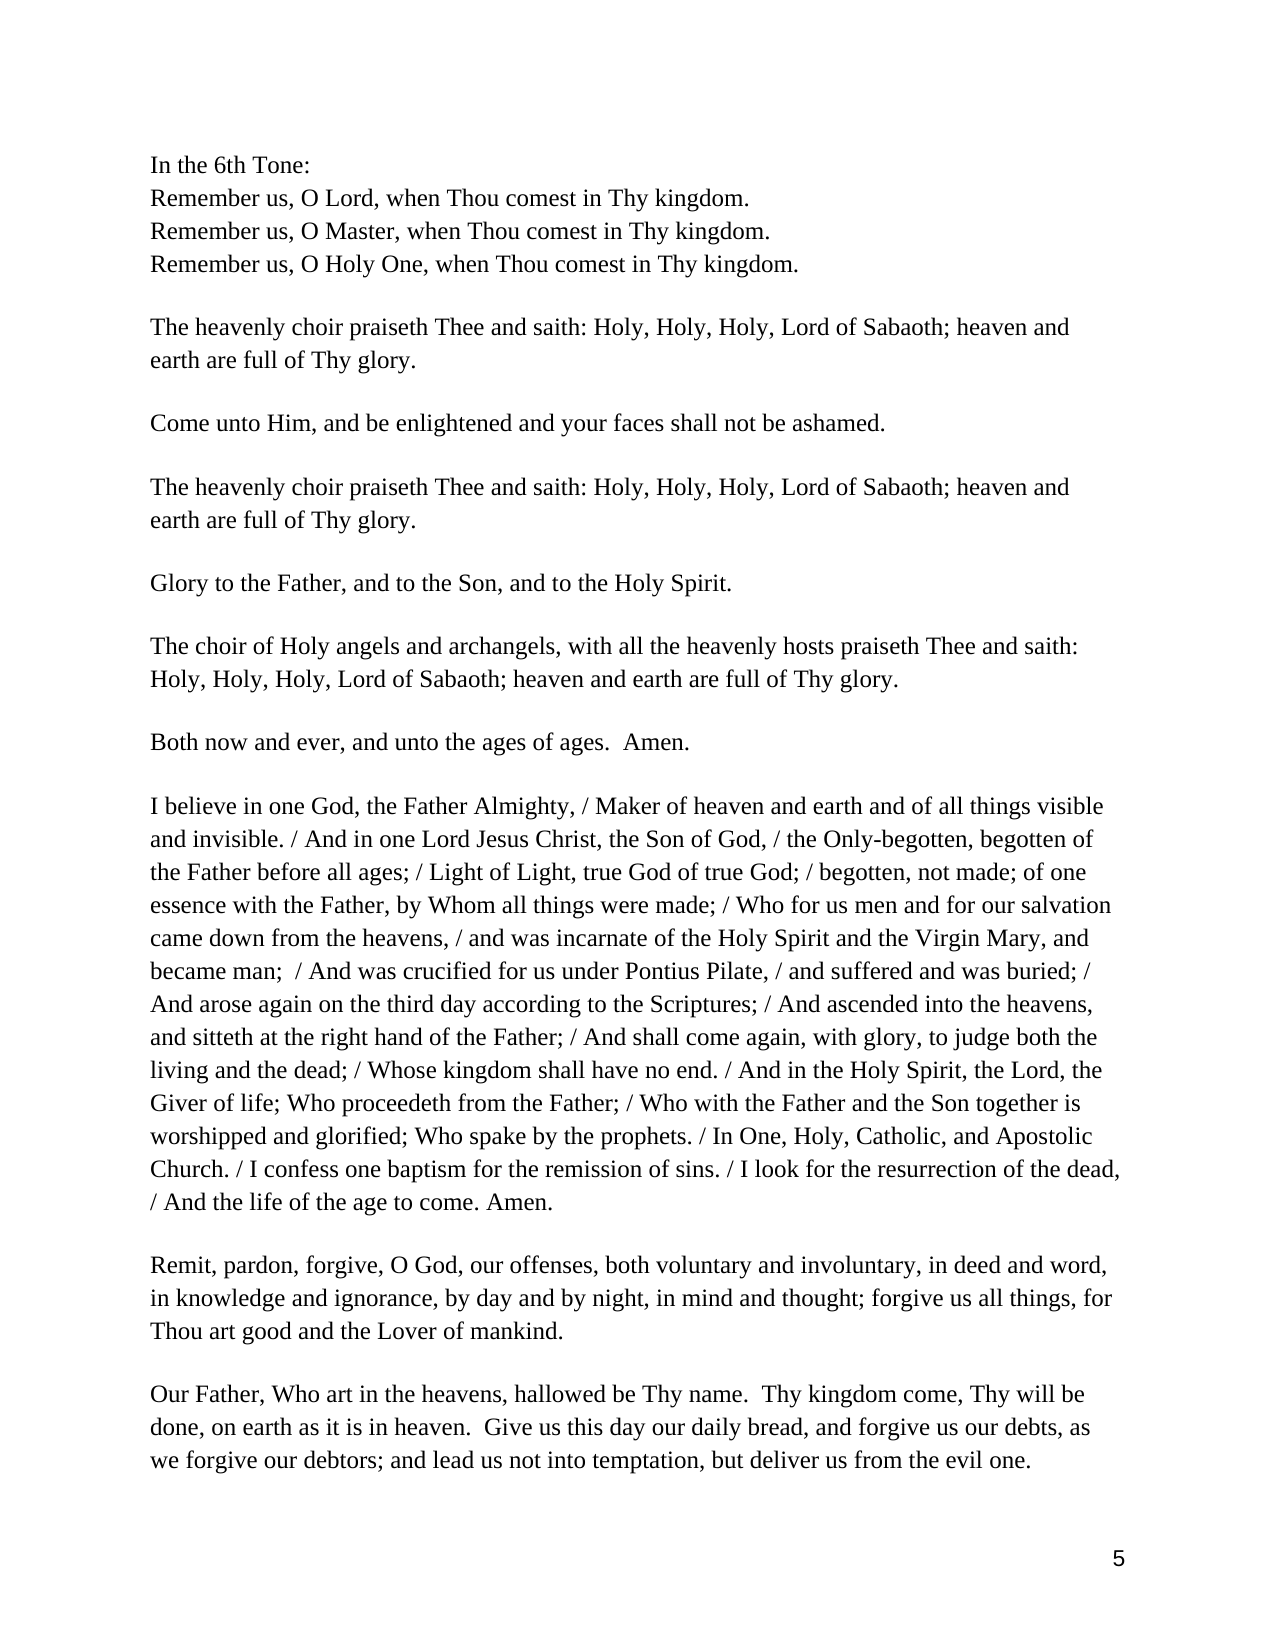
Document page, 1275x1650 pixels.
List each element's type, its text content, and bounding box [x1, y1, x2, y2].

text Remember us, O Holy One, when Thou comest in Thy kingdom. [150, 249, 1125, 278]
text Come unto Him, and be enlightened and your faces shall not be ashamed. [150, 408, 1125, 437]
text The heavenly choir praiseth Thee and saith: Holy, Holy, Holy, Lord of Sabaoth; heaven and earth are full of Thy glory. [150, 472, 1125, 533]
text The choir of Holy angels and archangels, with all the heavenly hosts praiseth Thee and saith: Holy, Holy, Holy, Lord of Sabaoth; heaven and earth are full of Thy glory. [150, 631, 1125, 693]
text In the 6th Tone: [150, 150, 1125, 179]
text Glory to the Father, and to the Son, and to the Holy Spirit. [150, 568, 1125, 597]
text Remember us, O Master, when Thou comest in Thy kingdom. [150, 216, 1125, 245]
text I believe in one God, the Father Almighty, / Maker of heaven and earth and of all things visible and invisible. / And in one Lord Jesus Christ, the Son of God, / the Only-begotten, begotten of the Father before all ages; / Light of Light, true God of true God; / begotten, not made; of one essence with the Father, by Whom all things were made; / Who for us men and for our salvation came down from the heavens, / and was incarnate of the Holy Spirit and the Virgin Mary, and became man; / And was crucified for us under Pontius Pilate, / and suffered and was buried; / And arose again on the third day according to the Scriptures; / And ascended into the heavens, and sitteth at the right hand of the Father; / And shall come again, with glory, to judge both the living and the dead; / Whose kingdom shall have no end. / And in the Holy Spirit, the Lord, the Giver of life; Who proceedeth from the Father; / Who with the Father and the Son together is worshipped and glorified; Who spake by the prophets. / In One, Holy, Catholic, and Apostolic Church. / I confess one baptism for the remission of sins. / I look for the resurrection of the dead, / And the life of the age to come. Amen. [150, 791, 1125, 1216]
text Both now and ever, and unto the ages of ages. Amen. [150, 727, 1125, 756]
text Remember us, O Lord, when Thou comest in Thy kingdom. [150, 183, 1125, 212]
text Remit, pardon, forgive, O God, our offenses, both voluntary and involuntary, in deed and word, in knowledge and ignorance, by day and by night, in mind and thought; forgive us all things, for Thou art good and the Lover of mankind. [150, 1250, 1125, 1345]
text Our Father, Who art in the heavens, hallowed be Thy name. Thy kingdom come, Thy will be done, on earth as it is in heaven. Give us this day our daily bread, and forgive us our debts, as we forgive our debtors; and lead us not into temptation, but deliver us from the evil one. [150, 1379, 1125, 1474]
text The heavenly choir praiseth Thee and saith: Holy, Holy, Holy, Lord of Sabaoth; heaven and earth are full of Thy glory. [150, 312, 1125, 374]
